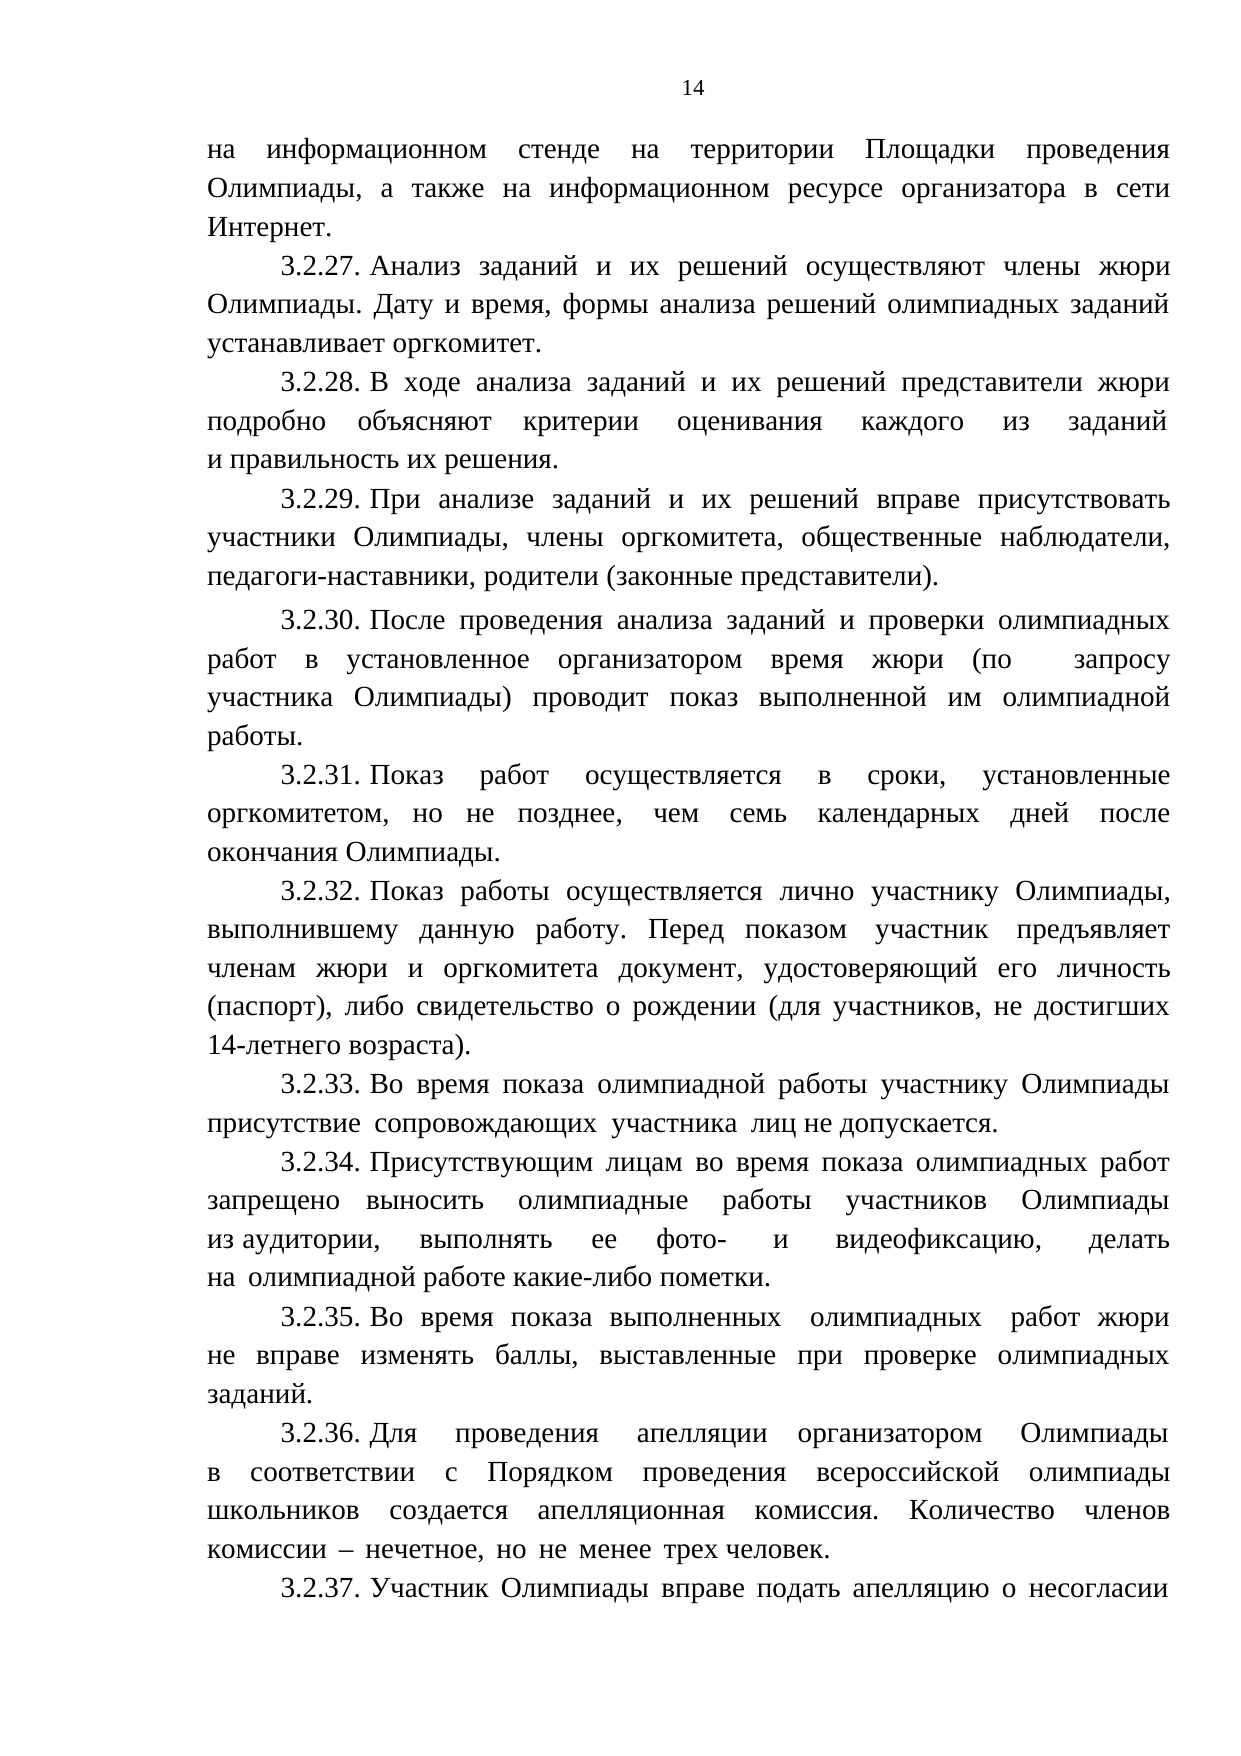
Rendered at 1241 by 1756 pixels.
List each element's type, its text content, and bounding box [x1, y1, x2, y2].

list При анализе заданий и их решений вправе присутствовать участники Олимпиады, члены оргкомитета, общественные наблюдатели, педагоги-наставники, родители (законные представители). [207, 481, 1171, 592]
list Во время показа выполненных олимпиадных работ жюри не вправе изменять баллы, выставленные при проверке олимпиадных заданий. [207, 1299, 1170, 1409]
list Показ работ осуществляется в сроки, установленные оргкомитетом, но не позднее, чем семь календарных дней после окончания Олимпиады. [207, 757, 1171, 867]
list В ходе анализа заданий и их решений представители жюри подробно объясняют критерии оценивания каждого из заданий и правильность их решения. [207, 364, 1170, 475]
list Анализ заданий и их решений осуществляют члены жюри Олимпиады. Дату и время, формы анализа решений олимпиадных заданий устанавливает оргкомитет. [207, 248, 1171, 358]
list После проведения анализа заданий и проверки олимпиадных работ в установленное организатором время жюри (по запросу участника Олимпиады) проводит показ выполненной им олимпиадной работы. [207, 602, 1171, 751]
text на информационном стенде на территории Площадки проведения Олимпиады, а также на информационном ресурсе организатора в сети Интернет. [207, 132, 1170, 242]
list Показ работы осуществляется лично участнику Олимпиады, выполнившему данную работу. Перед показом участник предъявляет членам жюри и оргкомитета документ, удостоверяющий его личность (паспорт), либо свидетельство о рождении (для участников, не достигших 14-летнего возраста). [207, 873, 1171, 1061]
list Участник Олимпиады вправе подать апелляцию о несогласии [280, 1570, 1209, 1603]
list Для проведения апелляции организатором Олимпиады в соответствии с Порядком проведения всероссийской олимпиады школьников создается апелляционная комиссия. Количество членов комиссии – нечетное, но не менее трех человек. [207, 1415, 1171, 1564]
list Во время показа олимпиадной работы участнику Олимпиады присутствие сопровождающих участника лиц не допускается. [207, 1066, 1170, 1138]
list Присутствующим лицам во время показа олимпиадных работ запрещено выносить олимпиадные работы участников Олимпиады из аудитории, выполнять ее фото- и видеофиксацию, делать на олимпиадной работе какие-либо пометки. [207, 1144, 1171, 1293]
